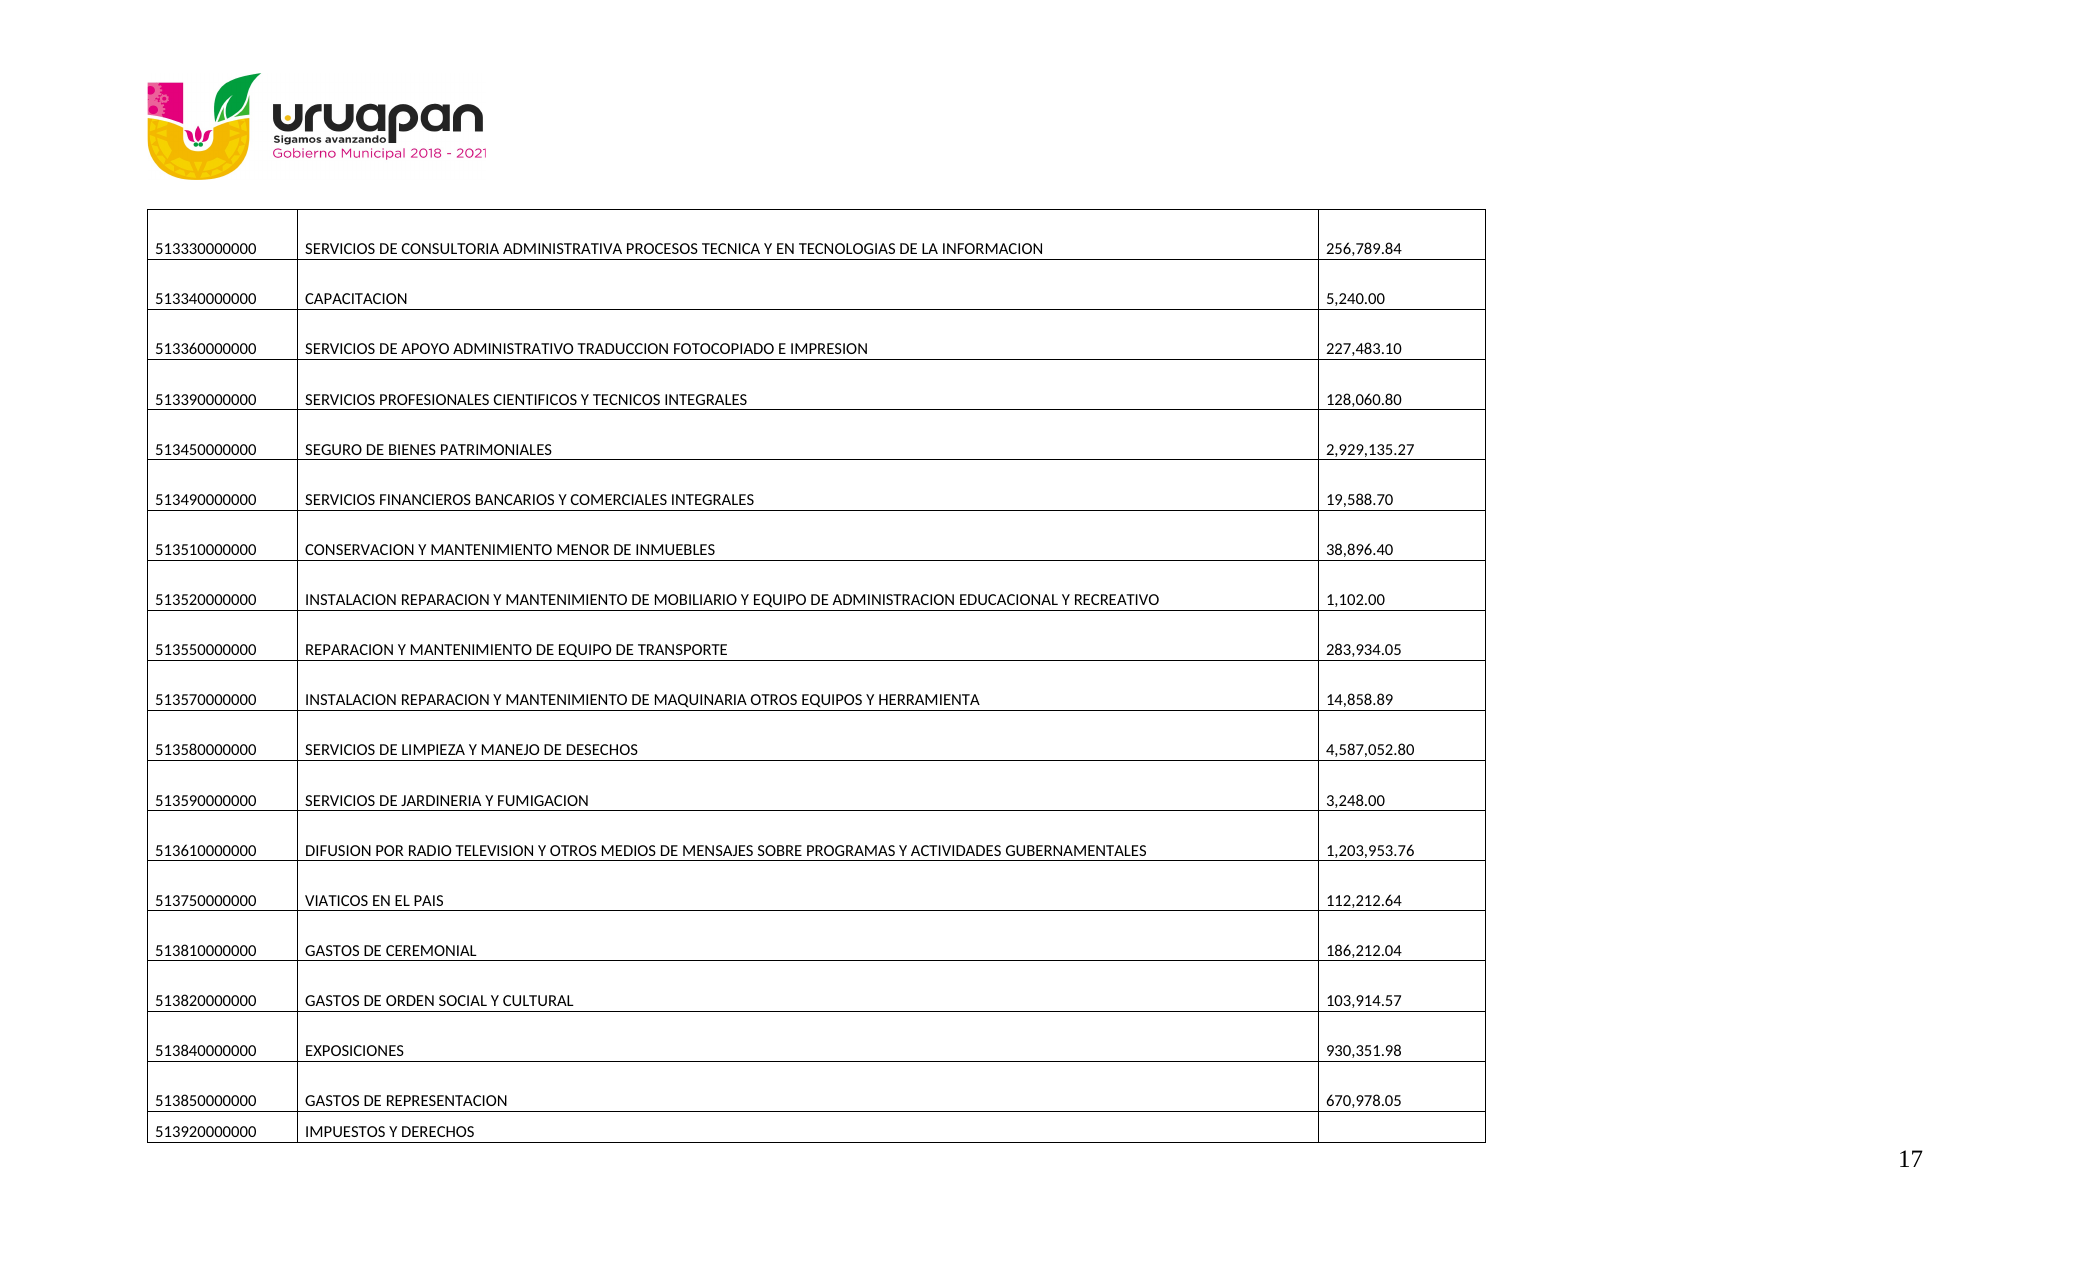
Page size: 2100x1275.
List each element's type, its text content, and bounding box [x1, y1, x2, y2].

table_cell 513590000000 [148, 761, 297, 810]
table_cell 4,587,052.80 [1319, 711, 1485, 760]
table_cell 513330000000 [148, 210, 297, 259]
table_cell 1,102.00 [1319, 561, 1485, 610]
table_cell 186,212.04 [1319, 911, 1485, 960]
table_cell SERVICIOS FINANCIEROS BANCARIOS Y COMERCIALES INTEGRALES [298, 460, 1318, 509]
table_cell 227,483.10 [1319, 310, 1485, 359]
table_cell 513610000000 [148, 811, 297, 860]
table_cell 513920000000 [148, 1112, 297, 1142]
table_cell 2,316.00 [1319, 1112, 1485, 1142]
table_cell GASTOS DE REPRESENTACION [298, 1062, 1318, 1111]
table_cell SERVICIOS PROFESIONALES CIENTIFICOS Y TECNICOS INTEGRALES [298, 360, 1318, 409]
table_cell 283,934.05 [1319, 611, 1485, 660]
table_cell VIATICOS EN EL PAIS [298, 861, 1318, 910]
table_cell SERVICIOS DE JARDINERIA Y FUMIGACION [298, 761, 1318, 810]
table_cell 513580000000 [148, 711, 297, 760]
table_cell 2,929,135.27 [1319, 410, 1485, 459]
table_cell REPARACION Y MANTENIMIENTO DE EQUIPO DE TRANSPORTE [298, 611, 1318, 660]
table_cell 513750000000 [148, 861, 297, 910]
table_cell 513510000000 [148, 511, 297, 559]
table_cell GASTOS DE CEREMONIAL [298, 911, 1318, 960]
table_cell SERVICIOS DE APOYO ADMINISTRATIVO TRADUCCION FOTOCOPIADO E IMPRESION [298, 310, 1318, 359]
table_cell IMPUESTOS Y DERECHOS [298, 1112, 1318, 1142]
table_cell 513520000000 [148, 561, 297, 610]
table_cell 513820000000 [148, 961, 297, 1011]
table_cell 5,240.00 [1319, 260, 1485, 309]
table_cell 513550000000 [148, 611, 297, 660]
table_cell 513810000000 [148, 911, 297, 960]
table_cell 103,914.57 [1319, 961, 1485, 1011]
table_cell CAPACITACION [298, 260, 1318, 309]
table_cell 513840000000 [148, 1012, 297, 1061]
table_cell SERVICIOS DE CONSULTORIA ADMINISTRATIVA PROCESOS TECNICA Y EN TECNOLOGIAS DE LA INFORMACION [298, 210, 1318, 259]
table_cell 513340000000 [148, 260, 297, 309]
table_cell 930,351.98 [1319, 1012, 1485, 1061]
table_cell 513490000000 [148, 460, 297, 509]
table_cell 513570000000 [148, 661, 297, 710]
table_cell 256,789.84 [1319, 210, 1485, 259]
table_cell 38,896.40 [1319, 511, 1485, 559]
table_cell 14,858.89 [1319, 661, 1485, 710]
table_cell 513360000000 [148, 310, 297, 359]
table_cell EXPOSICIONES [298, 1012, 1318, 1061]
table_cell INSTALACION REPARACION Y MANTENIMIENTO DE MOBILIARIO Y EQUIPO DE ADMINISTRACION EDUCACIONAL Y RECREATIVO [298, 561, 1318, 610]
table_cell 19,588.70 [1319, 460, 1485, 509]
picture [147, 73, 486, 180]
table_cell 128,060.80 [1319, 360, 1485, 409]
table_cell 3,248.00 [1319, 761, 1485, 810]
table_cell SERVICIOS DE LIMPIEZA Y MANEJO DE DESECHOS [298, 711, 1318, 760]
table_cell SEGURO DE BIENES PATRIMONIALES [298, 410, 1318, 459]
table_cell 1,203,953.76 [1319, 811, 1485, 860]
table_cell CONSERVACION Y MANTENIMIENTO MENOR DE INMUEBLES [298, 511, 1318, 559]
table_cell 513390000000 [148, 360, 297, 409]
table_cell INSTALACION REPARACION Y MANTENIMIENTO DE MAQUINARIA OTROS EQUIPOS Y HERRAMIENTA [298, 661, 1318, 710]
table_cell 513850000000 [148, 1062, 297, 1111]
table_cell 670,978.05 [1319, 1062, 1485, 1111]
table_cell 513450000000 [148, 410, 297, 459]
table_cell GASTOS DE ORDEN SOCIAL Y CULTURAL [298, 961, 1318, 1011]
table_cell 112,212.64 [1319, 861, 1485, 910]
table_cell DIFUSION POR RADIO TELEVISION Y OTROS MEDIOS DE MENSAJES SOBRE PROGRAMAS Y ACTIVIDADES GUBERNAMENTALES [298, 811, 1318, 860]
